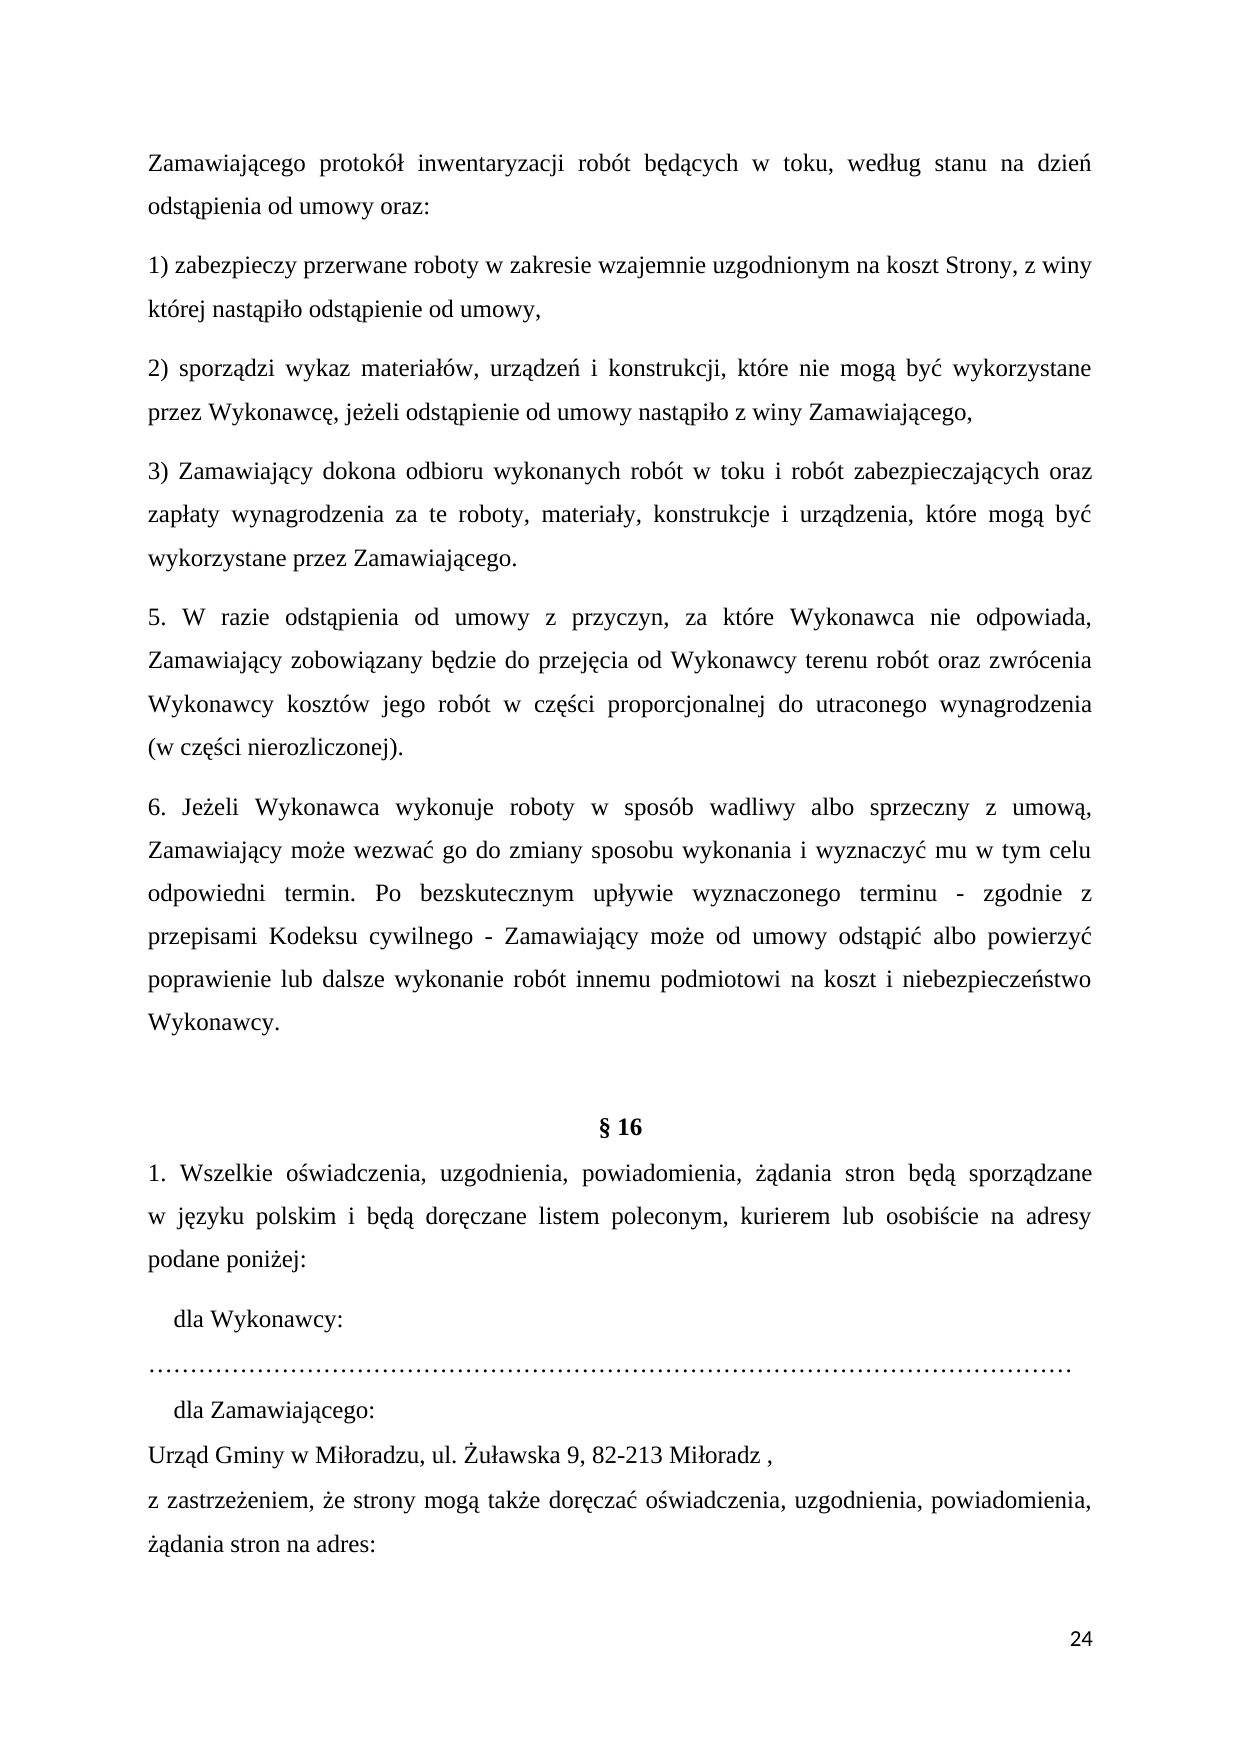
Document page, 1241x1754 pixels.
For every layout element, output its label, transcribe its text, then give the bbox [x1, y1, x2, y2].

text 3) Zamawiający dokona odbioru wykonanych robót w toku i robót zabezpieczających oraz zapłaty wynagrodzenia za te roboty, materiały, konstrukcje i urządzenia, które mogą być wykorzystane przez Zamawiającego. [148, 456, 1093, 571]
text z zastrzeżeniem, że strony mogą także doręczać oświadczenia, uzgodnienia, powiadomienia, żądania stron na adres: [148, 1486, 1093, 1557]
text  dla Wykonawcy: [148, 1304, 1093, 1333]
text 6. Jeżeli Wykonawca wykonuje roboty w sposób wadliwy albo sprzeczny z umową, Zamawiający może wezwać go do zmiany sposobu wykonania i wyznaczyć mu w tym celu odpowiedni termin. Po bezskutecznym upływie wyznaczonego terminu - zgodnie z przepisami Kodeksu cywilnego - Zamawiający może od umowy odstąpić albo powierzyć poprawienie lub dalsze wykonanie robót innemu podmiotowi na koszt i niebezpieczeństwo Wykonawcy. [148, 792, 1093, 1036]
text § 16 [148, 1112, 1093, 1141]
text 1) zabezpieczy przerwane roboty w zakresie wzajemnie uzgodnionym na koszt Strony, z winy której nastąpiło odstąpienie od umowy, [148, 251, 1093, 322]
text 2) sporządzi wykaz materiałów, urządzeń i konstrukcji, które nie mogą być wykorzystane przez Wykonawcę, jeżeli odstąpienie od umowy nastąpiło z winy Zamawiającego, [148, 353, 1093, 425]
text 5. W razie odstąpienia od umowy z przyczyn, za które Wykonawca nie odpowiada, Zamawiający zobowiązany będzie do przejęcia od Wykonawcy terenu robót oraz zwrócenia Wykonawcy kosztów jego robót w części proporcjonalnej do utraconego wynagrodzenia (w części nierozliczonej). [148, 602, 1093, 761]
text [148, 148, 1093, 219]
text Urząd Gminy w Miłoradzu, ul. Żuławska 9, 82-213 Miłoradz , [148, 1440, 1093, 1469]
text  dla Zamawiającego: [148, 1395, 1093, 1423]
text ………………………………………………………………………………………………… [148, 1349, 1093, 1378]
text 1. Wszelkie oświadczenia, uzgodnienia, powiadomienia, żądania stron będą sporządzane w języku polskim i będą doręczane listem poleconym, kurierem lub osobiście na adresy podane poniżej: [148, 1158, 1093, 1273]
